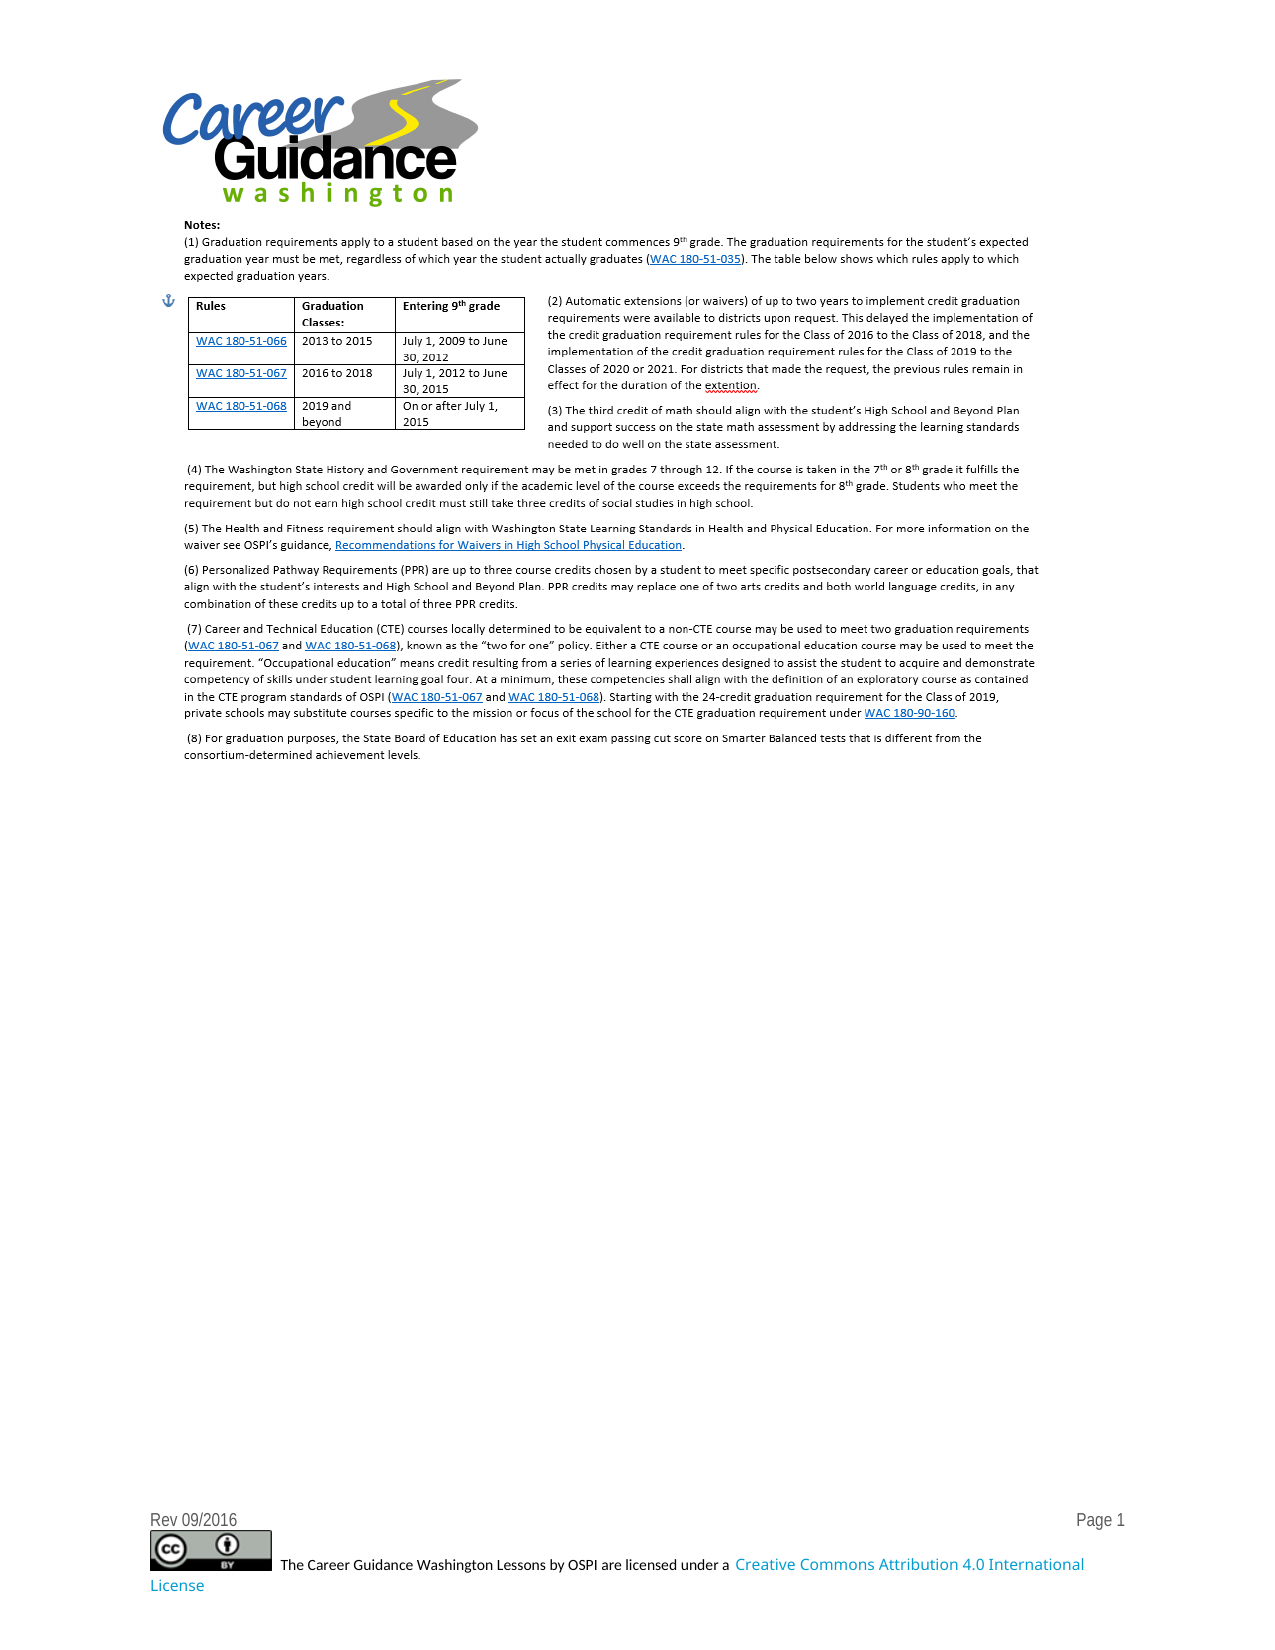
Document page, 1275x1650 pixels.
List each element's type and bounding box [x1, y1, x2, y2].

picture [858, 1561, 863, 1570]
picture [150, 75, 1044, 765]
picture [150, 1530, 272, 1571]
picture [888, 1560, 893, 1570]
picture [929, 1560, 934, 1570]
